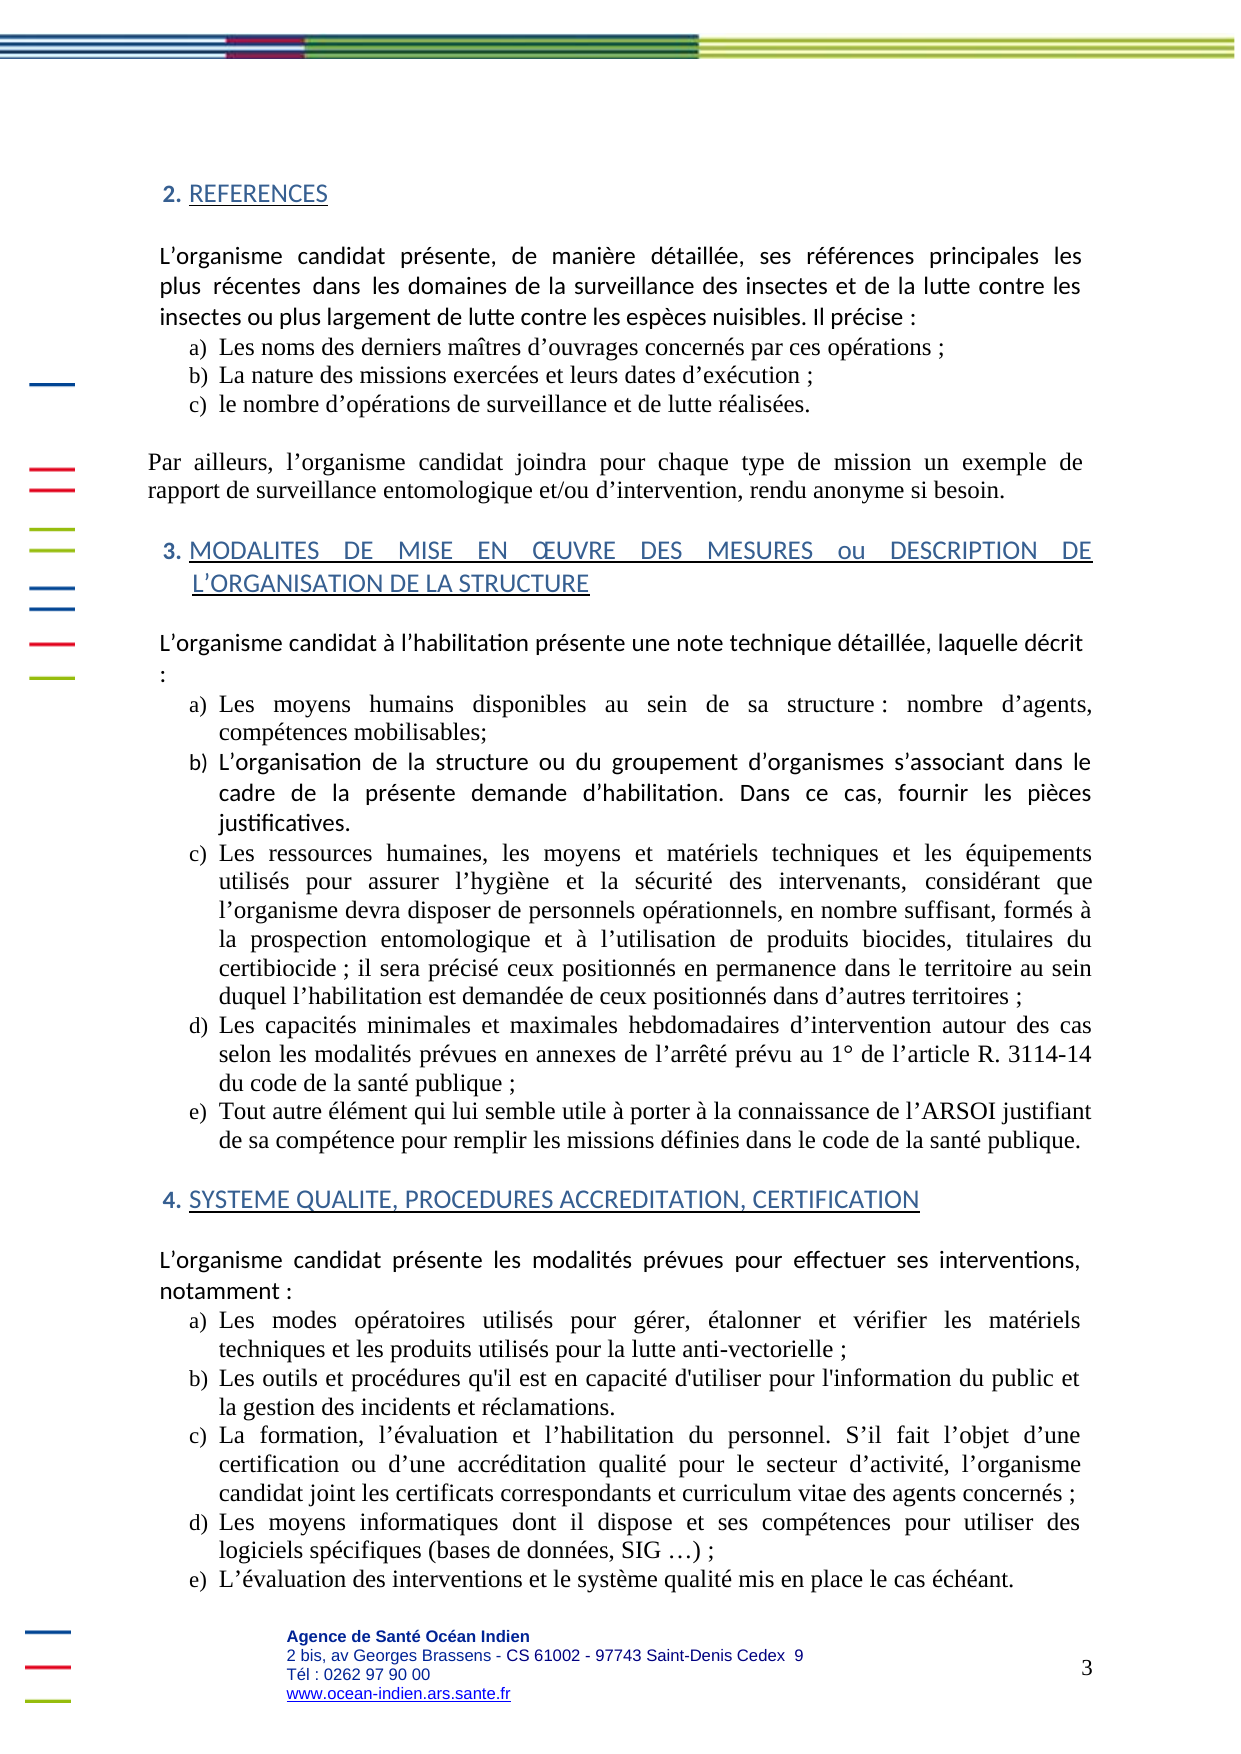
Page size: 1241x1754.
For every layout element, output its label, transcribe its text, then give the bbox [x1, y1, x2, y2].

list Les ressources humaines, les moyens et matériels techniques et les équipements utilisés pour assurer l’hygiène et la sécurité des intervenants, considérant que l’organisme devra disposer de personnels opérationnels, en nombre suffisant, formés à la prospection entomologique et à l’utilisation de produits biocides, titulaires du certibiocide ; il sera précisé ceux positionnés en permanence dans le territoire au sein duquel l’habilitation est demandée de ceux positionnés dans d’autres territoires ; [189, 838, 1092, 1010]
list La formation, l’évaluation et l’habilitation du personnel. S’il fait l’objet d’une certification ou d’une accréditation qualité pour le secteur d’activité, l’organisme candidat joint les certificats correspondants et curriculum vitae des agents concernés ; [189, 1421, 1082, 1507]
list Tout autre élément qui lui semble utile à porter à la connaissance de l’ARSOI justifiant de sa compétence pour remplir les missions définies dans le code de la santé publique. [189, 1096, 1092, 1154]
text L’organisme candidat présente, de manière détaillée, ses références principales les plus récentes dans les domaines de la surveillance des insectes et de la lutte contre les insectes ou plus largement de lutte contre les espèces nuisibles. Il précise : [159, 240, 1082, 332]
picture [29, 383, 75, 680]
text Par ailleurs, l’organisme candidat joindra pour chaque type de mission un exemple de rapport de surveillance entomologique et/ou d’intervention, rendu anonyme si besoin. [148, 447, 1085, 504]
list Les capacités minimales et maximales hebdomadaires d’intervention autour des cas selon les modalités prévues en annexes de l’arrêté prévu au 1° de l’article R. 3114-14 du code de la santé publique ; [189, 1010, 1092, 1096]
list Les moyens informatiques dont il dispose et ses compétences pour utiliser des logiciels spécifiques (bases de données, SIG …) ; [189, 1507, 1082, 1564]
list Les modes opératoires utilisés pour gérer, étalonner et vérifier les matériels techniques et les produits utilisés pour la lutte anti-vectorielle ; [189, 1306, 1082, 1363]
list Les outils et procédures qu'il est en capacité d'utiliser pour l'information du public et la gestion des incidents et réclamations. [189, 1363, 1082, 1421]
list L’évaluation des interventions et le système qualité mis en place le cas échéant. [189, 1564, 1082, 1593]
list Les noms des derniers maîtres d’ouvrages concernés par ces opérations ; [189, 332, 1085, 360]
list Les moyens humains disponibles au sein de sa structure : nombre d’agents, compétences mobilisables; [189, 689, 1092, 746]
subtitle SYSTEME QUALITE, PROCEDURES ACCREDITATION, CERTIFICATION [162, 1183, 1085, 1216]
list le nombre d’opérations de surveillance et de lutte réalisées. [189, 389, 1085, 418]
text L’organisme candidat à l’habilitation présente une note technique détaillée, laquelle décrit : [159, 628, 1085, 689]
text L’organisme candidat présente les modalités prévues pour effectuer ses interventions, notamment : [159, 1244, 1082, 1306]
subtitle MODALITES DE MISE EN ŒUVRE DES MESURES ou DESCRIPTION DE L’ORGANISATION DE LA STRUCTURE [162, 533, 1092, 599]
list L’organisation de la structure ou du groupement d’organismes s’associant dans le cadre de la présente demande d’habilitation. Dans ce cas, fournir les pièces justificatives. [189, 746, 1092, 838]
picture [0, 33, 1234, 58]
subtitle REFERENCES [162, 176, 1092, 209]
list La nature des missions exercées et leurs dates d’exécution ; [189, 360, 1085, 389]
